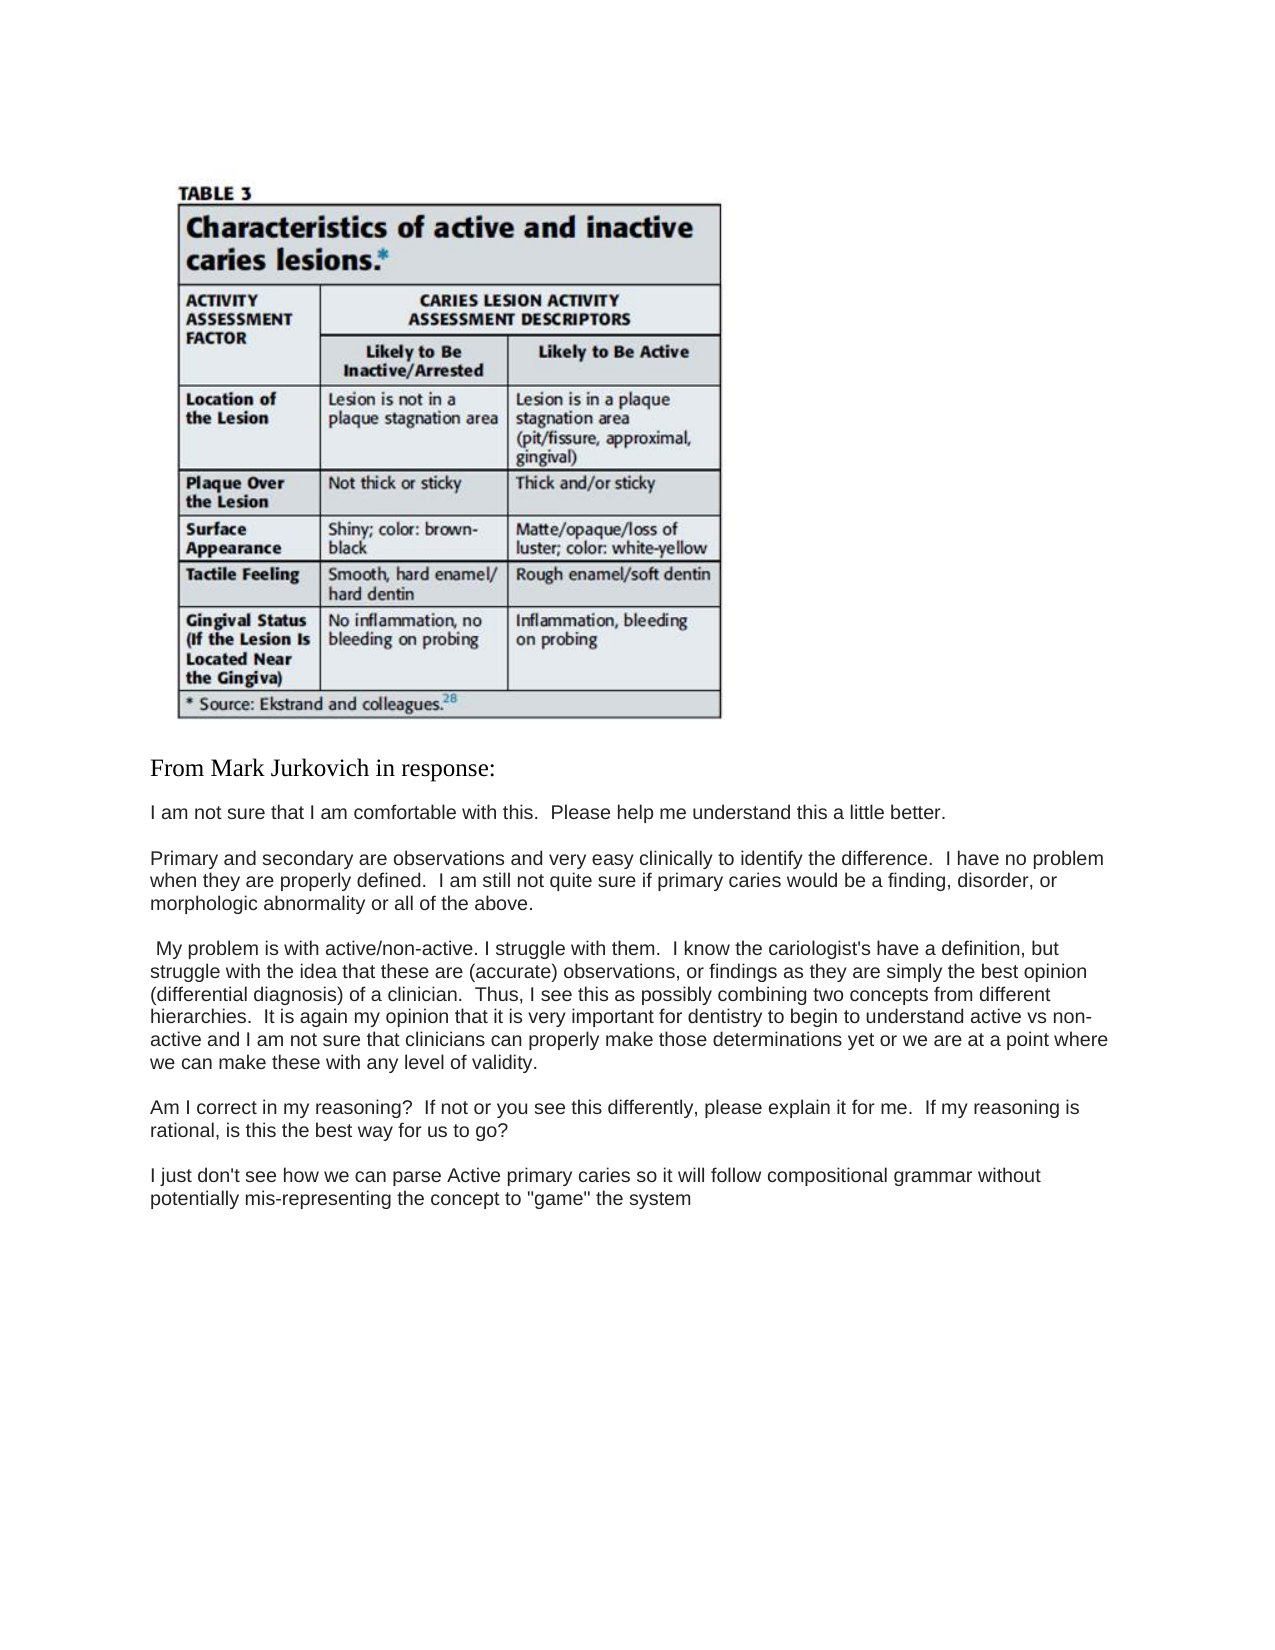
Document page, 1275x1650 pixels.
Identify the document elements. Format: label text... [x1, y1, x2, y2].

text I just don't see how we can parse Active primary caries so it will follow compositional grammar without potentially mis-representing the concept to "game" the system [150, 1164, 1125, 1210]
text My problem is with active/non-active. I struggle with them. I know the cariologist's have a definition, but struggle with the idea that these are (accurate) observations, or findings as they are simply the best opinion (differential diagnosis) of a clinician. Thus, I see this as possibly combining two concepts from different hierarchies. It is again my opinion that it is very important for dentistry to begin to understand active vs non-active and I am not sure that clinicians can properly make those determinations yet or we are at a point where we can make these with any level of validity. [150, 937, 1125, 1073]
text From Mark Jurkovich in response: [150, 753, 1125, 782]
text I am not sure that I am comfortable with this. Please help me understand this a little better. [150, 801, 1125, 824]
picture [156, 150, 780, 735]
text Primary and secondary are observations and very easy clinically to identify the difference. I have no problem when they are properly defined. I am still not quite sure if primary caries would be a finding, disorder, or morphologic abnormality or all of the above. [150, 846, 1125, 914]
text Am I correct in my reasoning? If not or you see this differently, please explain it for me. If my reasoning is rational, is this the best way for us to go? [150, 1096, 1125, 1142]
